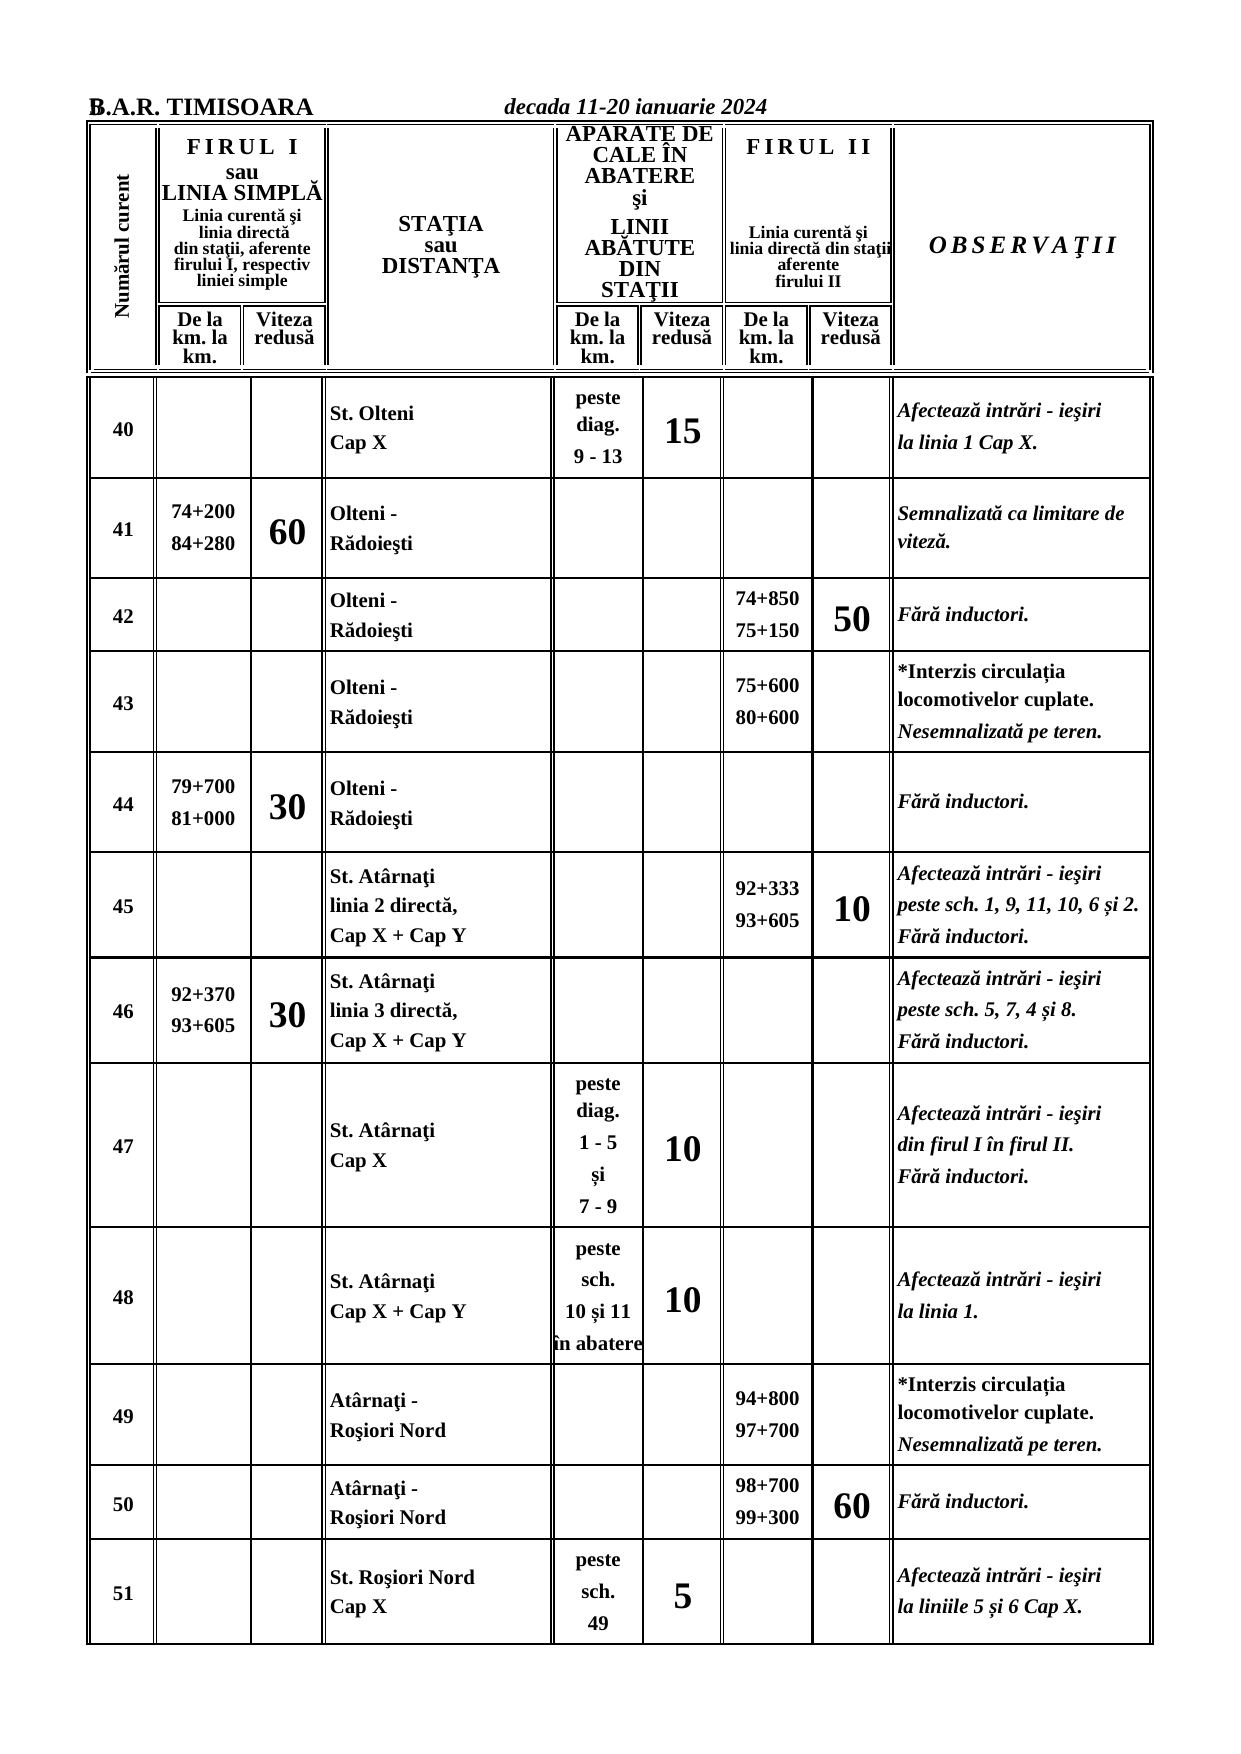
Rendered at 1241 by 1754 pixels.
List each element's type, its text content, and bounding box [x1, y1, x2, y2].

table_cell Olteni - Rădoieşti [326, 479, 550, 577]
table_cell [814, 1228, 889, 1363]
table_cell [724, 959, 811, 1062]
table_cell [91, 853, 153, 956]
table_cell 94+800 97+700 [724, 1365, 811, 1464]
table_cell [91, 579, 153, 650]
table_cell 74+850 75+150 [724, 579, 811, 650]
table_cell 5 [644, 1540, 720, 1643]
table_cell [644, 1365, 720, 1464]
table_cell [814, 753, 889, 851]
table_cell 92+370 93+605 [157, 959, 250, 1062]
table_cell [814, 479, 889, 577]
table_cell [814, 1064, 889, 1226]
table_cell Olteni - Rădoieşti [326, 753, 550, 851]
table_cell [644, 753, 720, 851]
table_cell [252, 1540, 321, 1643]
table_cell peste sch. 49 [555, 1540, 642, 1643]
table_cell [91, 1228, 153, 1363]
table_cell Afectează intrări - ieşiri la linia 1 Cap X. [894, 378, 1149, 477]
table_cell [91, 378, 153, 477]
table_cell Afectează intrări - ieşiri peste sch. 5, 7, 4 și 8. Fără inductori. [894, 959, 1149, 1062]
table_cell Atârnaţi - Roşiori Nord [326, 1365, 550, 1464]
table_cell 92+333 93+605 [724, 853, 811, 956]
table_cell [724, 1540, 811, 1643]
table_cell peste sch. 10 și 11 în abatere [555, 1228, 642, 1363]
table_cell [157, 1365, 250, 1464]
table_cell Fără inductori. [894, 579, 1149, 650]
table_cell 15 [644, 378, 720, 477]
table_cell [157, 652, 250, 751]
table_cell [644, 652, 720, 751]
table_cell [157, 1540, 250, 1643]
table_cell [814, 378, 889, 477]
table_cell [724, 378, 811, 477]
table_cell 60 [814, 1466, 889, 1538]
table_cell [814, 652, 889, 751]
table_cell 75+600 80+600 [724, 652, 811, 751]
table_cell 10 [814, 853, 889, 956]
table_cell Semnalizată ca limitare de viteză. [894, 479, 1149, 577]
table_cell [157, 579, 250, 650]
table_cell 50 [814, 579, 889, 650]
table_cell 10 [644, 1064, 720, 1226]
table_cell [555, 959, 642, 1062]
table_cell [814, 959, 889, 1062]
table_cell St. Atârnaţi linia 3 directă, Cap X + Cap Y [326, 959, 550, 1062]
table_cell [91, 1064, 153, 1226]
table_cell [91, 1365, 153, 1464]
table_cell Olteni - Rădoieşti [326, 579, 550, 650]
table_cell [555, 853, 642, 956]
table_cell St. Atârnaţi Cap X [326, 1064, 550, 1226]
table_cell [555, 1466, 642, 1538]
table_cell St. Atârnaţi Cap X + Cap Y [326, 1228, 550, 1363]
table_cell peste diag. 9 - 13 [555, 378, 642, 477]
table_cell St. Olteni Cap X [326, 378, 550, 477]
table_cell 74+200 84+280 [157, 479, 250, 577]
table_cell [644, 1466, 720, 1538]
table_cell [644, 853, 720, 956]
table_cell 60 [252, 479, 321, 577]
table_cell [724, 479, 811, 577]
table_cell [252, 1064, 321, 1226]
table_cell [644, 579, 720, 650]
table_cell [814, 1540, 889, 1643]
table_cell 79+700 81+000 [157, 753, 250, 851]
table_cell [252, 853, 321, 956]
table_cell 98+700 99+300 [724, 1466, 811, 1538]
table_cell [555, 479, 642, 577]
table_cell [555, 652, 642, 751]
table_cell Fără inductori. [894, 753, 1149, 851]
table_cell [157, 378, 250, 477]
table_cell [252, 1228, 321, 1363]
table_cell peste diag. 1 - 5 și 7 - 9 [555, 1064, 642, 1226]
table_cell 30 [252, 753, 321, 851]
table_cell 10 [644, 1228, 720, 1363]
table_cell [252, 579, 321, 650]
table_cell St. Atârnaţi linia 2 directă, Cap X + Cap Y [326, 853, 550, 956]
table_cell [724, 1228, 811, 1363]
table_cell Atârnaţi - Roşiori Nord [326, 1466, 550, 1538]
table_cell [91, 1466, 153, 1538]
table_cell [555, 1365, 642, 1464]
table_cell *Interzis circulația locomotivelor cuplate. Nesemnalizată pe teren. [894, 652, 1149, 751]
table_cell Afectează intrări - ieşiri la linia 1. [894, 1228, 1149, 1363]
table_cell [157, 1466, 250, 1538]
table_cell [91, 479, 153, 577]
table_cell [252, 652, 321, 751]
table_cell [91, 753, 153, 851]
table_cell [91, 1540, 153, 1643]
table_cell [724, 753, 811, 851]
table_cell [157, 1064, 250, 1226]
table_cell [252, 1365, 321, 1464]
table_cell St. Roşiori Nord Cap X [326, 1540, 550, 1643]
table_cell 30 [252, 959, 321, 1062]
table_cell [91, 959, 153, 1062]
table_cell Afectează intrări - ieşiri peste sch. 1, 9, 11, 10, 6 și 2. Fără inductori. [894, 853, 1149, 956]
table_cell [644, 479, 720, 577]
table_cell [157, 853, 250, 956]
table_cell [644, 959, 720, 1062]
table_cell [91, 652, 153, 751]
table_cell *Interzis circulația locomotivelor cuplate. Nesemnalizată pe teren. [894, 1365, 1149, 1464]
table_cell [814, 1365, 889, 1464]
table_cell [555, 579, 642, 650]
table_cell [555, 753, 642, 851]
table_cell Afectează intrări - ieşiri din firul I în firul II. Fără inductori. [894, 1064, 1149, 1226]
table_cell Afectează intrări - ieşiri la liniile 5 și 6 Cap X. [894, 1540, 1149, 1643]
table_cell Fără inductori. [894, 1466, 1149, 1538]
table_cell [157, 1228, 250, 1363]
table_cell [252, 378, 321, 477]
table_cell [724, 1064, 811, 1226]
table_cell [252, 1466, 321, 1538]
table_cell Olteni - Rădoieşti [326, 652, 550, 751]
